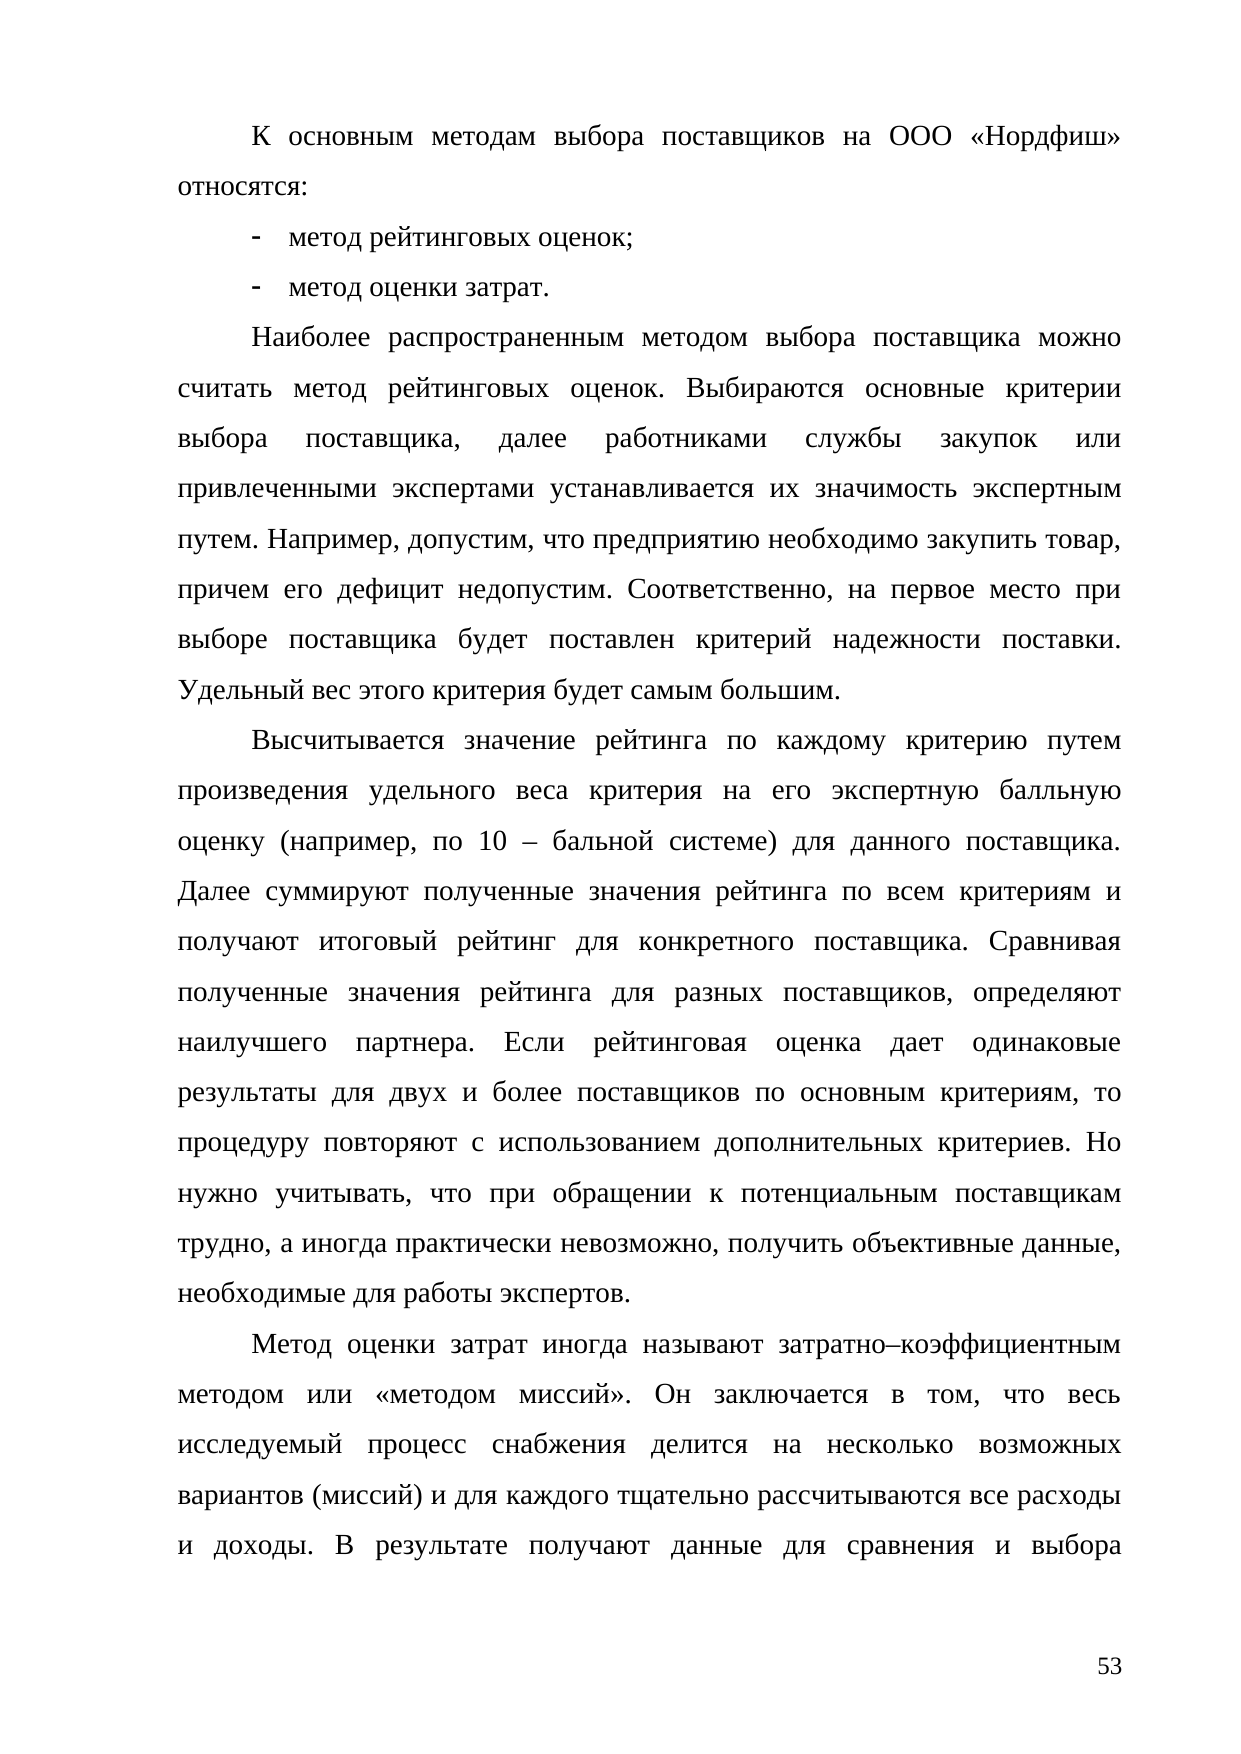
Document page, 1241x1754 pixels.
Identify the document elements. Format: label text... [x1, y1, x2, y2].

list метод оценки затрат. [251, 269, 1122, 303]
list метод рейтинговых оценок; [251, 219, 1122, 252]
text Наиболее распространенным методом выбора поставщика можно считать метод рейтинговых оценок. Выбираются основные критерии выбора поставщика, далее работниками службы закупок или привлеченными экспертами устанавливается их значимость экспертным путем. Например, допустим, что предприятию необходимо закупить товар, причем его дефицит недопустим. Соответственно, на первое место при выборе поставщика будет поставлен критерий надежности поставки. Удельный вес этого критерия будет самым большим. [177, 319, 1122, 705]
text К основным методам выбора поставщиков на ООО «Нордфиш» относятся: [177, 118, 1122, 202]
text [177, 1326, 1122, 1561]
text Высчитывается значение рейтинга по каждому критерию путем произведения удельного веса критерия на его экспертную балльную оценку (например, по 10 – бальной системе) для данного поставщика. Далее суммируют полученные значения рейтинга по всем критериям и получают итоговый рейтинг для конкретного поставщика. Сравнивая полученные значения рейтинга для разных поставщиков, определяют наилучшего партнера. Если рейтинговая оценка дает одинаковые результаты для двух и более поставщиков по основным критериям, то процедуру повторяют с использованием дополнительных критериев. Но нужно учитывать, что при обращении к потенциальным поставщикам трудно, а иногда практически невозможно, получить объективные данные, необходимые для работы экспертов. [177, 722, 1122, 1309]
